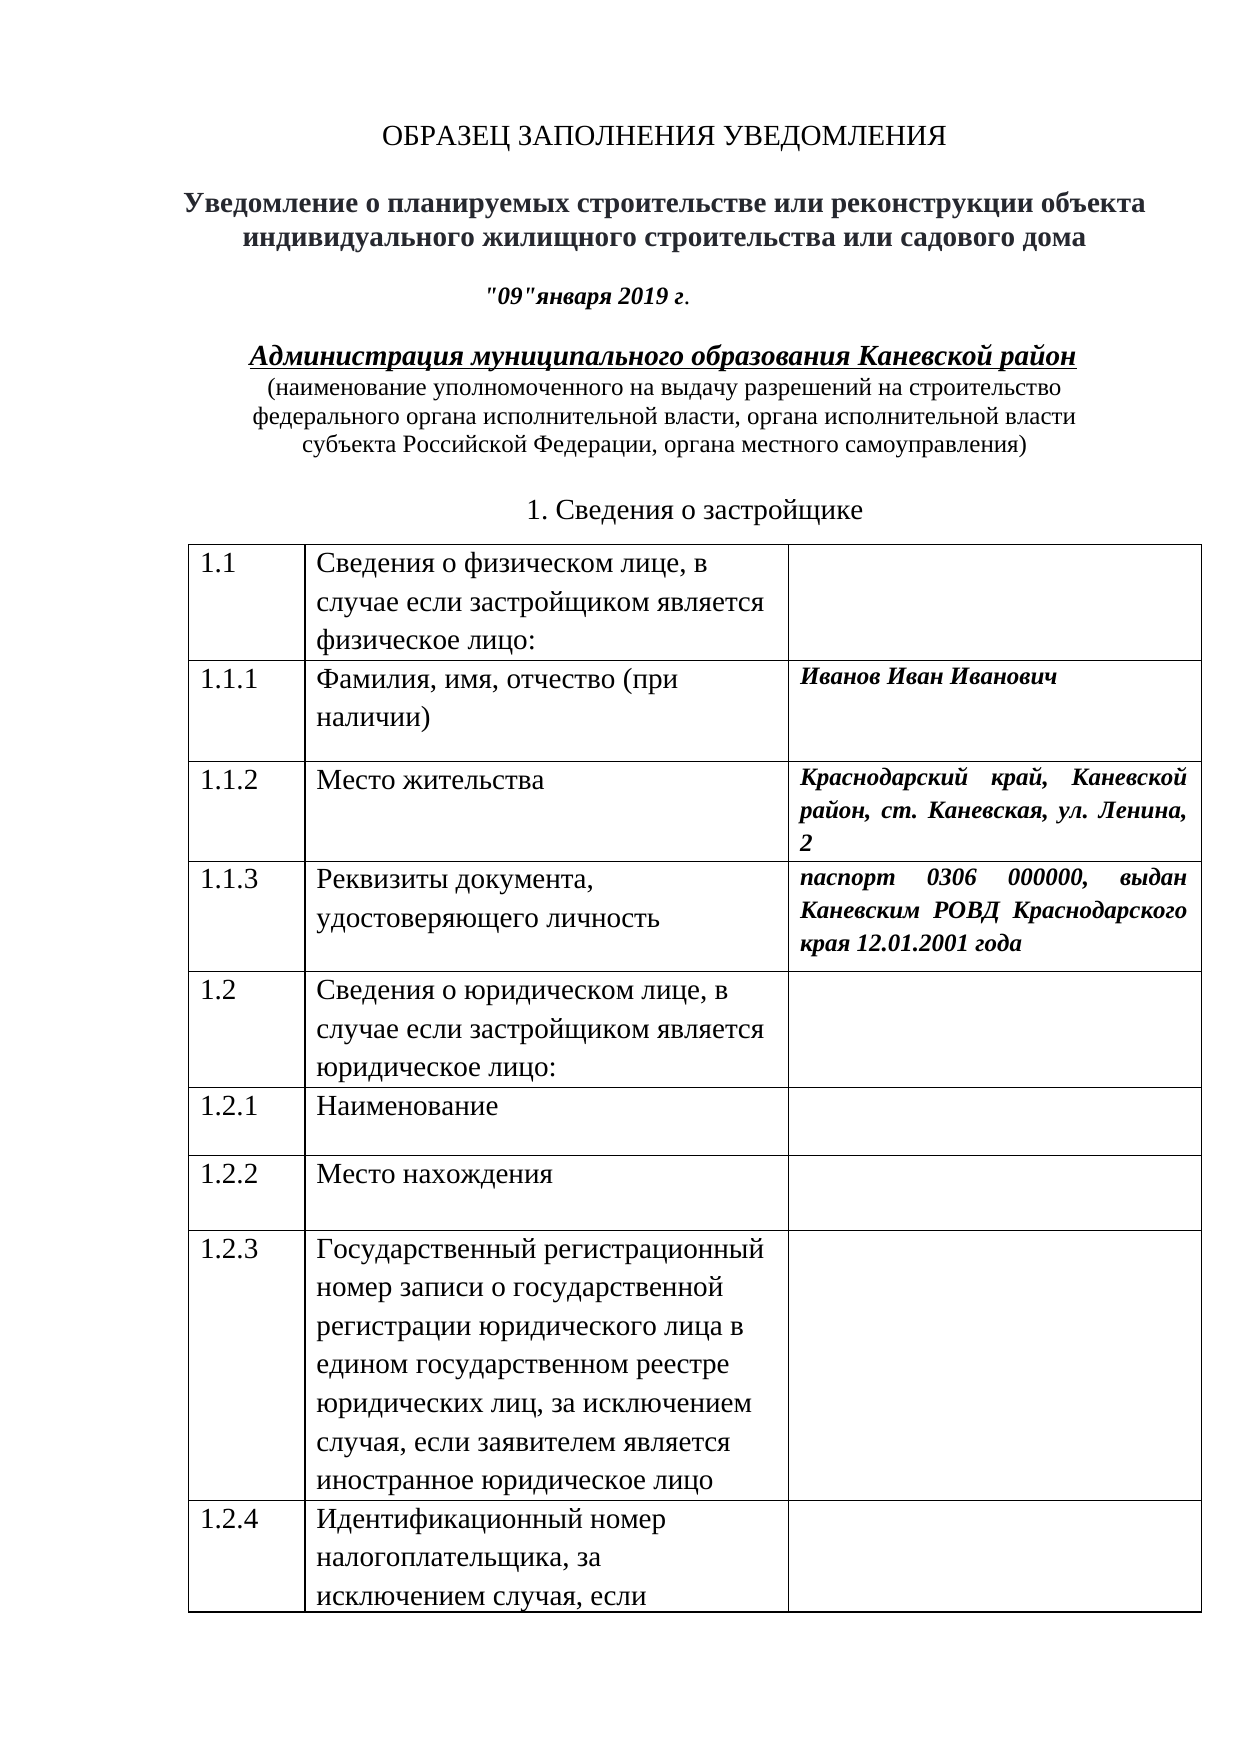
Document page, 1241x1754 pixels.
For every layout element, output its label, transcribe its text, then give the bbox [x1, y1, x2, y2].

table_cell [306, 1501, 788, 1611]
table_header 1. Сведения о застройщике [189, 492, 1201, 544]
table_cell Сведения о юридическом лице, в случае если застройщиком является юридическое лицо: [306, 972, 788, 1087]
table_cell 1.2 [189, 972, 304, 1087]
text федерального органа исполнительной власти, органа исполнительной власти [177, 401, 1152, 429]
table_cell 1.1.2 [189, 762, 304, 861]
table_cell Наименование [306, 1088, 788, 1155]
text "09"января 2019 г. [177, 281, 1152, 310]
table_cell Иванов Иван Иванович [789, 661, 1201, 761]
table_cell Фамилия, имя, отчество (при наличии) [306, 661, 788, 761]
table_cell Государственный регистрационный номер записи о государственной регистрации юридического лица в едином государственном реестре юридических лиц, за исключением случая, если заявителем является иностранное юридическое лицо [306, 1231, 788, 1500]
table_cell [789, 545, 1201, 660]
text (наименование уполномоченного на выдачу разрешений на строительство [177, 372, 1152, 401]
table_cell Место жительства [306, 762, 788, 861]
table_cell 1.2.2 [189, 1156, 304, 1230]
text ОБРАЗЕЦ ЗАПОЛНЕНИЯ УВЕДОМЛЕНИЯ [177, 118, 1152, 152]
table_cell [789, 1501, 1201, 1611]
table_cell Реквизиты документа, удостоверяющего личность [306, 862, 788, 971]
text Уведомление о планируемых строительстве или реконструкции объекта индивидуального жилищного строительства или садового дома [177, 185, 1152, 252]
text Администрация муниципального образования Каневской район [177, 338, 1152, 372]
table_cell 1.2.4 [189, 1501, 304, 1611]
table_cell паспорт 0306 000000, выдан Каневским РОВД Краснодарского края 12.01.2001 года [789, 862, 1201, 971]
table_cell [789, 1088, 1201, 1155]
table_cell 1.1.1 [189, 661, 304, 761]
table_cell Место нахождения [306, 1156, 788, 1230]
table_cell Краснодарский край, Каневской район, ст. Каневская, ул. Ленина, 2 [789, 762, 1201, 861]
table_cell 1.1.3 [189, 862, 304, 971]
table_cell [789, 1156, 1201, 1230]
table_cell 1.2.1 [189, 1088, 304, 1155]
text субъекта Российской Федерации, органа местного самоуправления) [177, 429, 1152, 458]
table_cell [789, 972, 1201, 1087]
table_cell 1.1 [189, 545, 304, 660]
table_cell [789, 1231, 1201, 1500]
table_cell 1.2.3 [189, 1231, 304, 1500]
table_cell Сведения о физическом лице, в случае если застройщиком является физическое лицо: [306, 545, 788, 660]
